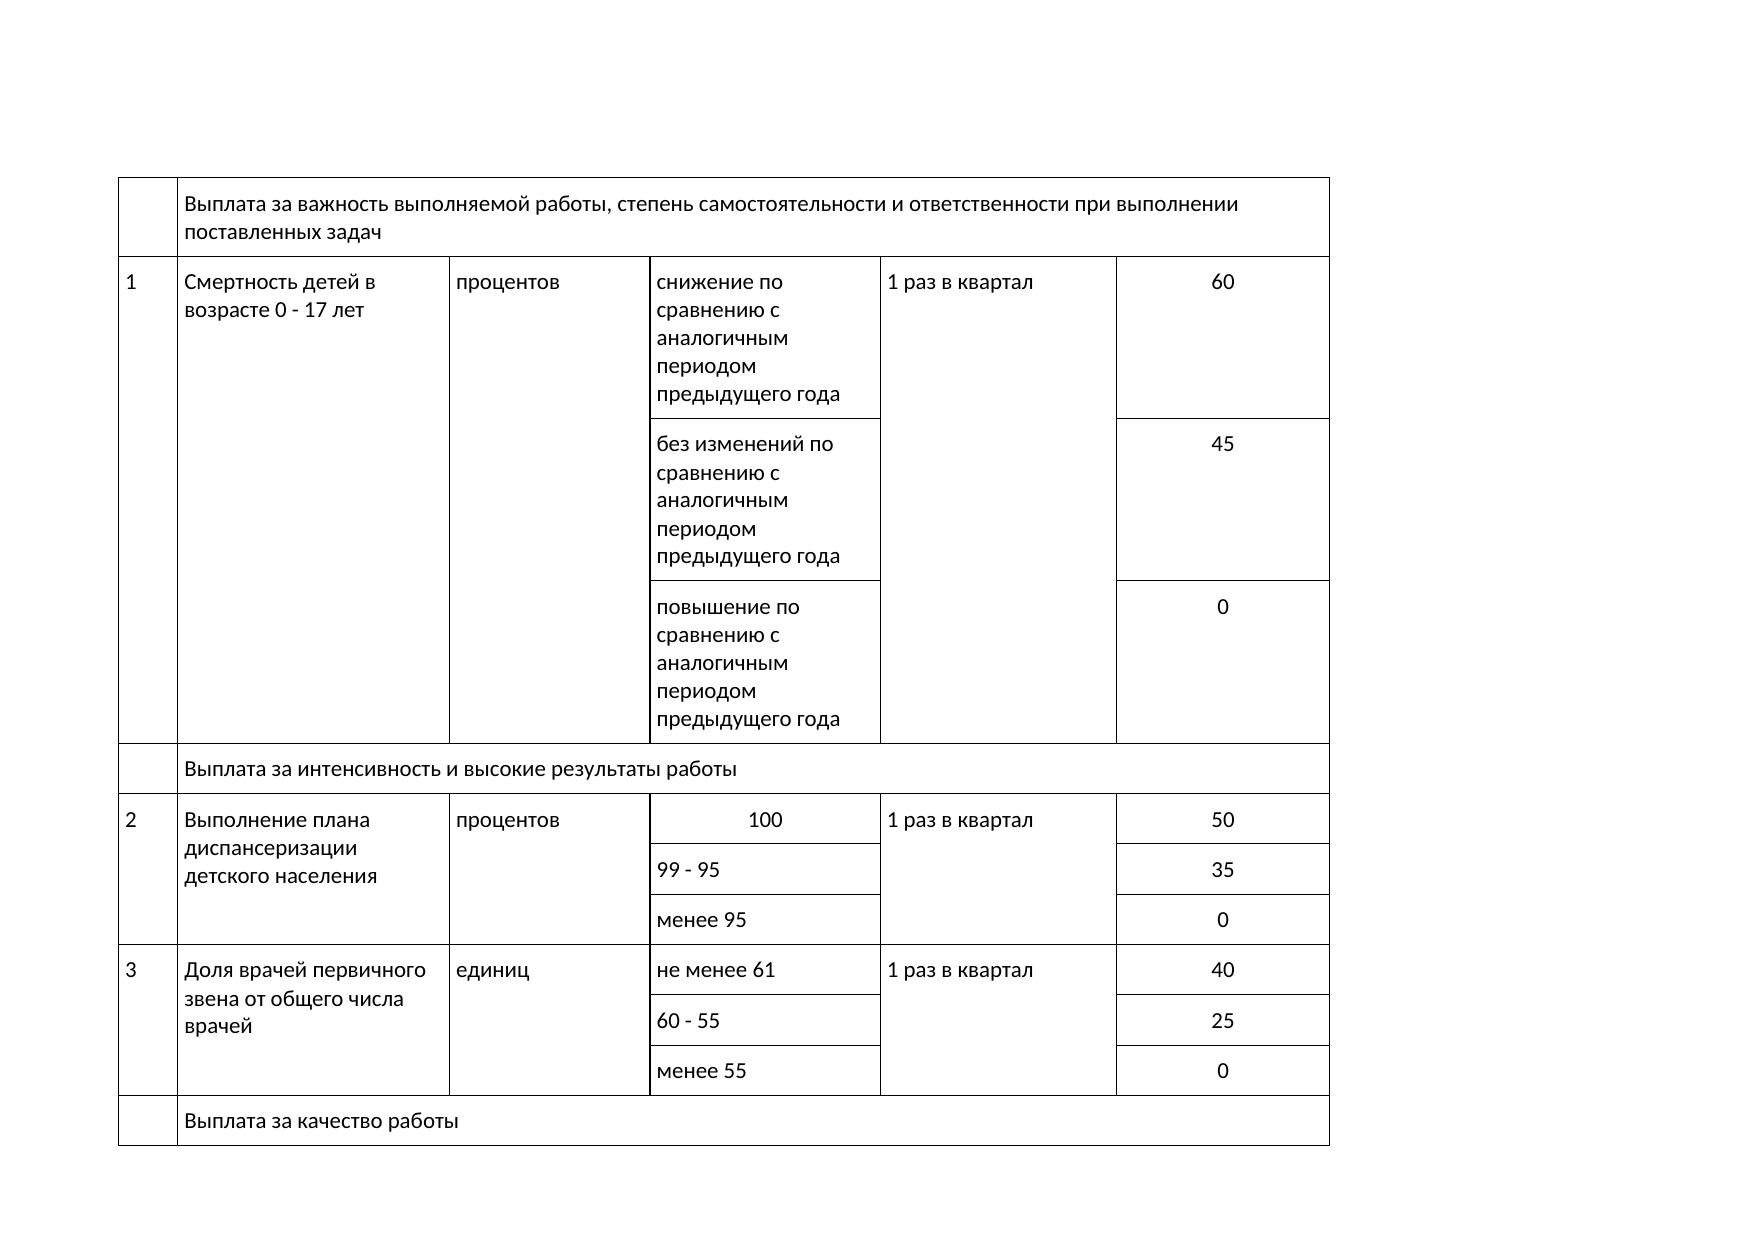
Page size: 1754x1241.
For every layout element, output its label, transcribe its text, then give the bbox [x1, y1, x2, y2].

table_cell 1 раз в квартал [881, 257, 1116, 743]
table_cell 2 [119, 794, 177, 944]
table_cell 99 - 95 [651, 844, 880, 894]
table_cell 0 [1117, 581, 1329, 743]
table_cell [119, 178, 177, 256]
table_cell снижение по сравнению с аналогичным периодом предыдущего года [651, 257, 880, 418]
table_cell без изменений по сравнению с аналогичным периодом предыдущего года [651, 419, 880, 580]
table_cell Смертность детей в возрасте 0 - 17 лет [178, 257, 449, 743]
table_cell [119, 1096, 177, 1145]
table_cell не менее 61 [651, 945, 880, 994]
table_cell 100 [651, 794, 880, 843]
table_cell Выплата за интенсивность и высокие результаты работы [178, 744, 1329, 793]
table_cell 35 [1117, 844, 1329, 894]
table_cell 1 раз в квартал [881, 945, 1116, 1095]
table_cell менее 55 [651, 1046, 880, 1095]
table_cell Выполнение плана диспансеризации детского населения [178, 794, 449, 944]
table_cell Выплата за качество работы [178, 1096, 1329, 1145]
table_cell процентов [450, 794, 649, 944]
table_cell 1 [119, 257, 177, 743]
table_cell 1 раз в квартал [881, 794, 1116, 944]
table_cell 0 [1117, 895, 1329, 944]
table_cell 60 - 55 [651, 995, 880, 1044]
table_cell 50 [1117, 794, 1329, 843]
table_cell менее 95 [651, 895, 880, 944]
table_cell Доля врачей первичного звена от общего числа врачей [178, 945, 449, 1095]
table_cell 60 [1117, 257, 1329, 418]
table_cell 0 [1117, 1046, 1329, 1095]
table_cell процентов [450, 257, 649, 743]
table_cell 40 [1117, 945, 1329, 994]
table_cell повышение по сравнению с аналогичным периодом предыдущего года [651, 581, 880, 743]
table_cell единиц [450, 945, 649, 1095]
table_cell 45 [1117, 419, 1329, 580]
table_cell 25 [1117, 995, 1329, 1044]
table_cell Выплата за важность выполняемой работы, степень самостоятельности и ответственности при выполнении поставленных задач [178, 178, 1329, 256]
table_cell [119, 744, 177, 793]
table_cell 3 [119, 945, 177, 1095]
